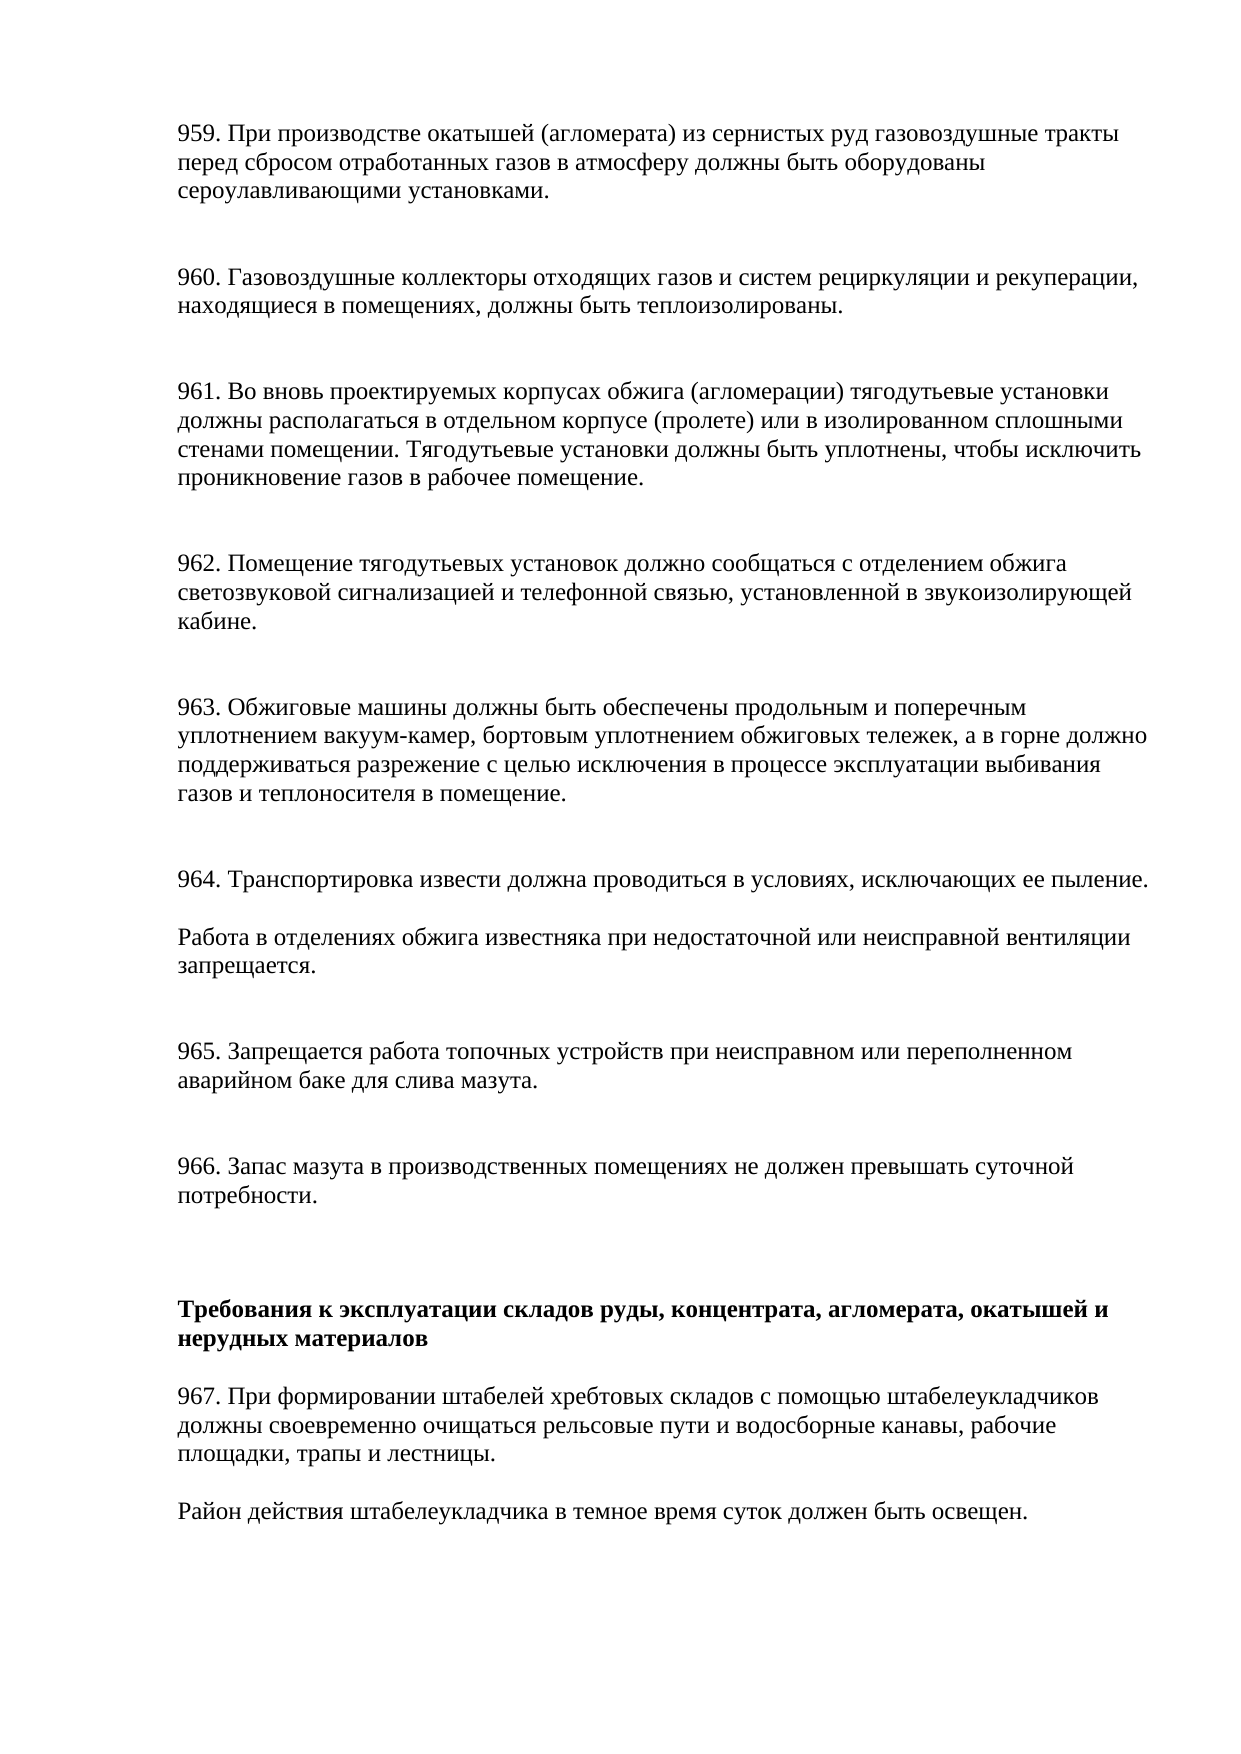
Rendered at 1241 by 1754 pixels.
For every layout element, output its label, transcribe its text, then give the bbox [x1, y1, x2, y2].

text 964. Транспортировка извести должна проводиться в условиях, исключающих ее пыление. Работа в отделениях обжига известняка при недостаточной или неисправной вентиляции запрещается. [177, 864, 1152, 1007]
text 963. Обжиговые машины должны быть обеспечены продольным и поперечным уплотнением вакуум-камер, бортовым уплотнением обжиговых тележек, а в горне должно поддерживаться разрежение с целью исключения в процессе эксплуатации выбивания газов и теплоносителя в помещение. [177, 692, 1152, 835]
text 967. При формировании штабелей хребтовых складов с помощью штабелеукладчиков должны своевременно очищаться рельсовые пути и водосборные канавы, рабочие площадки, трапы и лестницы. Район действия штабелеукладчика в темное время суток должен быть освещен. [177, 1381, 1152, 1553]
text Требования к эксплуатации складов руды, концентрата, агломерата, окатышей и нерудных материалов [177, 1294, 1152, 1352]
text 959. При производстве окатышей (агломерата) из сернистых руд газовоздушные тракты перед сбросом отработанных газов в атмосферу должны быть оборудованы сероулавливающими установками. [177, 118, 1152, 232]
text 966. Запас мазута в производственных помещениях не должен превышать суточной потребности. [177, 1151, 1152, 1265]
text 965. Запрещается работа топочных устройств при неисправном или переполненном аварийном баке для слива мазута. [177, 1036, 1152, 1122]
text 960. Газовоздушные коллекторы отходящих газов и систем рециркуляции и рекуперации, находящиеся в помещениях, должны быть теплоизолированы. [177, 262, 1152, 347]
text 961. Во вновь проектируемых корпусах обжига (агломерации) тягодутьевые установки должны располагаться в отдельном корпусе (пролете) или в изолированном сплошными стенами помещении. Тягодутьевые установки должны быть уплотнены, чтобы исключить проникновение газов в рабочее помещение. [177, 376, 1152, 519]
text 962. Помещение тягодутьевых установок должно сообщаться с отделением обжига светозвуковой сигнализацией и телефонной связью, установленной в звукоизолирующей кабине. [177, 548, 1152, 663]
